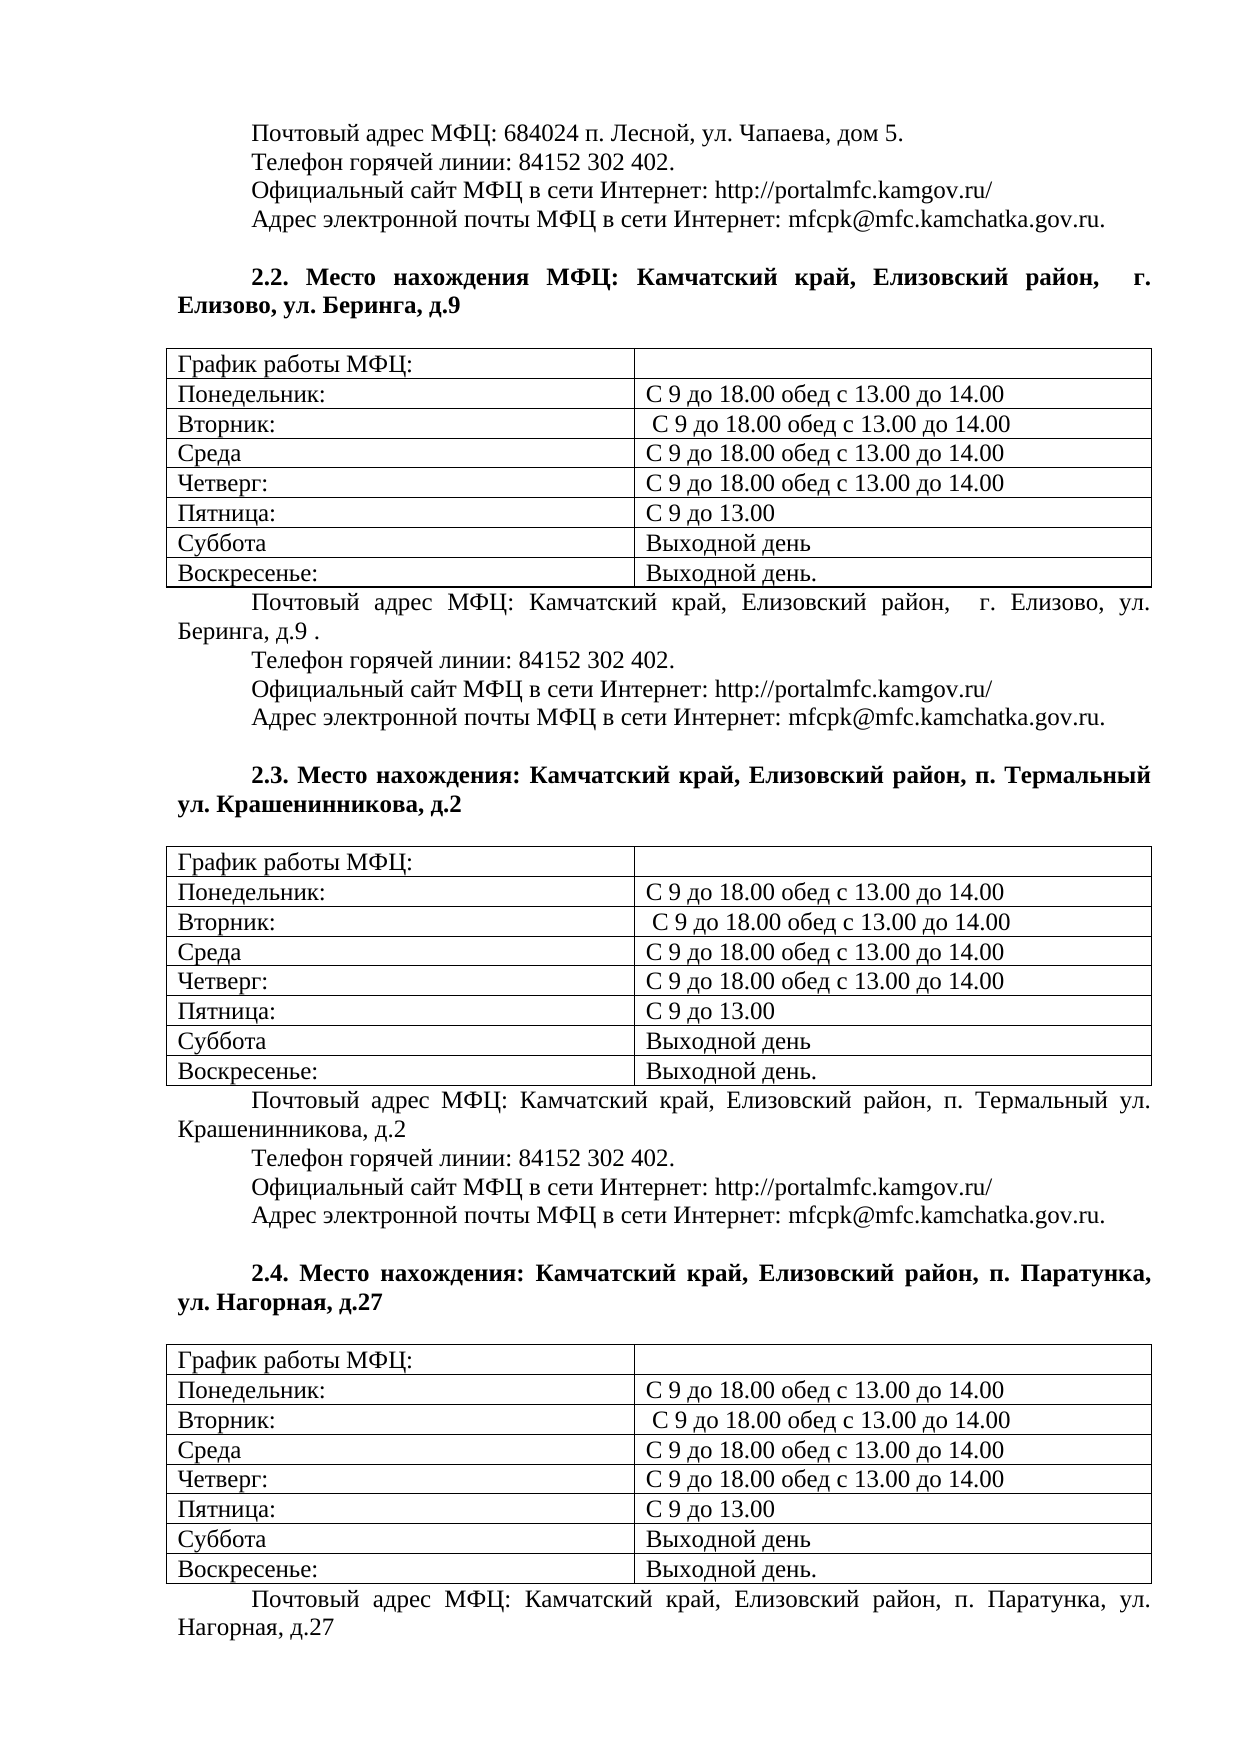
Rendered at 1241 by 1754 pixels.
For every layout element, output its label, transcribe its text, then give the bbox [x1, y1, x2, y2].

table_header [635, 349, 1151, 378]
text Адрес электронной почты МФЦ в сети Интернет: mfcpk@mfc.kamchatka.gov.ru. [177, 1201, 1152, 1229]
table_cell С 9 до 18.00 обед с 13.00 до 14.00 [635, 468, 1151, 497]
table_cell С 9 до 18.00 обед с 13.00 до 14.00 [635, 966, 1151, 995]
text 2.2. Место нахождения МФЦ: Камчатский край, Елизовский район, г. Елизово, ул. Беринга, д.9 [177, 262, 1152, 319]
table_cell Выходной день [635, 1026, 1151, 1055]
table_cell Вторник: [167, 409, 634, 437]
table_cell С 9 до 18.00 обед с 13.00 до 14.00 [635, 1375, 1151, 1404]
text 2.3. Место нахождения: Камчатский край, Елизовский район, п. Термальный ул. Крашенинникова, д.2 [177, 760, 1152, 817]
text Почтовый адрес МФЦ: Камчатский край, Елизовский район, п. Паратунка, ул. Нагорная, д.27 [177, 1584, 1152, 1641]
table_cell С 9 до 18.00 обед с 13.00 до 14.00 [635, 1435, 1151, 1463]
table_cell Пятница: [167, 1494, 634, 1523]
table_cell Выходной день. [635, 1056, 1151, 1084]
table_header График работы МФЦ: [167, 349, 634, 378]
table_cell Понедельник: [167, 877, 634, 906]
table_cell Вторник: [167, 907, 634, 936]
table_cell Четверг: [167, 468, 634, 497]
table_header [635, 1345, 1151, 1374]
table_cell С 9 до 18.00 обед с 13.00 до 14.00 [635, 439, 1151, 467]
table_cell Пятница: [167, 498, 634, 527]
table_cell Пятница: [167, 996, 634, 1025]
text Почтовый адрес МФЦ: 684024 п. Лесной, ул. Чапаева, дом 5. [177, 118, 1152, 147]
table_cell Суббота [167, 528, 634, 557]
text Почтовый адрес МФЦ: Камчатский край, Елизовский район, п. Термальный ул. Крашенинникова, д.2 [177, 1086, 1152, 1143]
table_cell Среда [167, 439, 634, 467]
text Адрес электронной почты МФЦ в сети Интернет: mfcpk@mfc.kamchatka.gov.ru. [177, 204, 1152, 233]
table_cell Четверг: [167, 966, 634, 995]
table_cell С 9 до 18.00 обед с 13.00 до 14.00 [635, 877, 1151, 906]
table_cell Вторник: [167, 1405, 634, 1434]
table_cell С 9 до 18.00 обед с 13.00 до 14.00 [635, 937, 1151, 965]
table_cell Среда [167, 937, 634, 965]
table_header [635, 847, 1151, 876]
table_cell Суббота [167, 1524, 634, 1553]
table_cell С 9 до 18.00 обед с 13.00 до 14.00 [635, 907, 1151, 936]
table_cell С 9 до 13.00 [635, 1494, 1151, 1523]
table_cell Воскресенье: [167, 1056, 634, 1084]
table_header График работы МФЦ: [167, 847, 634, 876]
text Адрес электронной почты МФЦ в сети Интернет: mfcpk@mfc.kamchatka.gov.ru. [177, 702, 1152, 731]
table_cell Воскресенье: [167, 1554, 634, 1583]
text Официальный сайт МФЦ в сети Интернет: http://portalmfc.kamgov.ru/ [177, 1172, 1152, 1201]
table_cell С 9 до 18.00 обед с 13.00 до 14.00 [635, 1405, 1151, 1434]
table_cell С 9 до 18.00 обед с 13.00 до 14.00 [635, 409, 1151, 437]
table_cell Среда [167, 1435, 634, 1463]
table_cell Выходной день. [635, 558, 1151, 586]
text Официальный сайт МФЦ в сети Интернет: http://portalmfc.kamgov.ru/ [177, 674, 1152, 702]
table_cell Понедельник: [167, 1375, 634, 1404]
text Телефон горячей линии: 84152 302 402. [177, 147, 1152, 176]
table_cell Выходной день. [635, 1554, 1151, 1583]
table_cell Воскресенье: [167, 558, 634, 586]
table_cell С 9 до 18.00 обед с 13.00 до 14.00 [635, 1465, 1151, 1493]
table_cell С 9 до 18.00 обед с 13.00 до 14.00 [635, 379, 1151, 408]
table_cell Выходной день [635, 1524, 1151, 1553]
table_header График работы МФЦ: [167, 1345, 634, 1374]
table_cell С 9 до 13.00 [635, 996, 1151, 1025]
table_cell Понедельник: [167, 379, 634, 408]
text 2.4. Место нахождения: Камчатский край, Елизовский район, п. Паратунка, ул. Нагорная, д.27 [177, 1258, 1152, 1316]
text Телефон горячей линии: 84152 302 402. [177, 645, 1152, 674]
text Официальный сайт МФЦ в сети Интернет: http://portalmfc.kamgov.ru/ [177, 176, 1152, 204]
text Почтовый адрес МФЦ: Камчатский край, Елизовский район, г. Елизово, ул. Беринга, д.9 . [177, 588, 1152, 645]
table_cell С 9 до 13.00 [635, 498, 1151, 527]
table_cell Выходной день [635, 528, 1151, 557]
text Телефон горячей линии: 84152 302 402. [177, 1143, 1152, 1172]
table_cell Четверг: [167, 1465, 634, 1493]
table_cell Суббота [167, 1026, 634, 1055]
